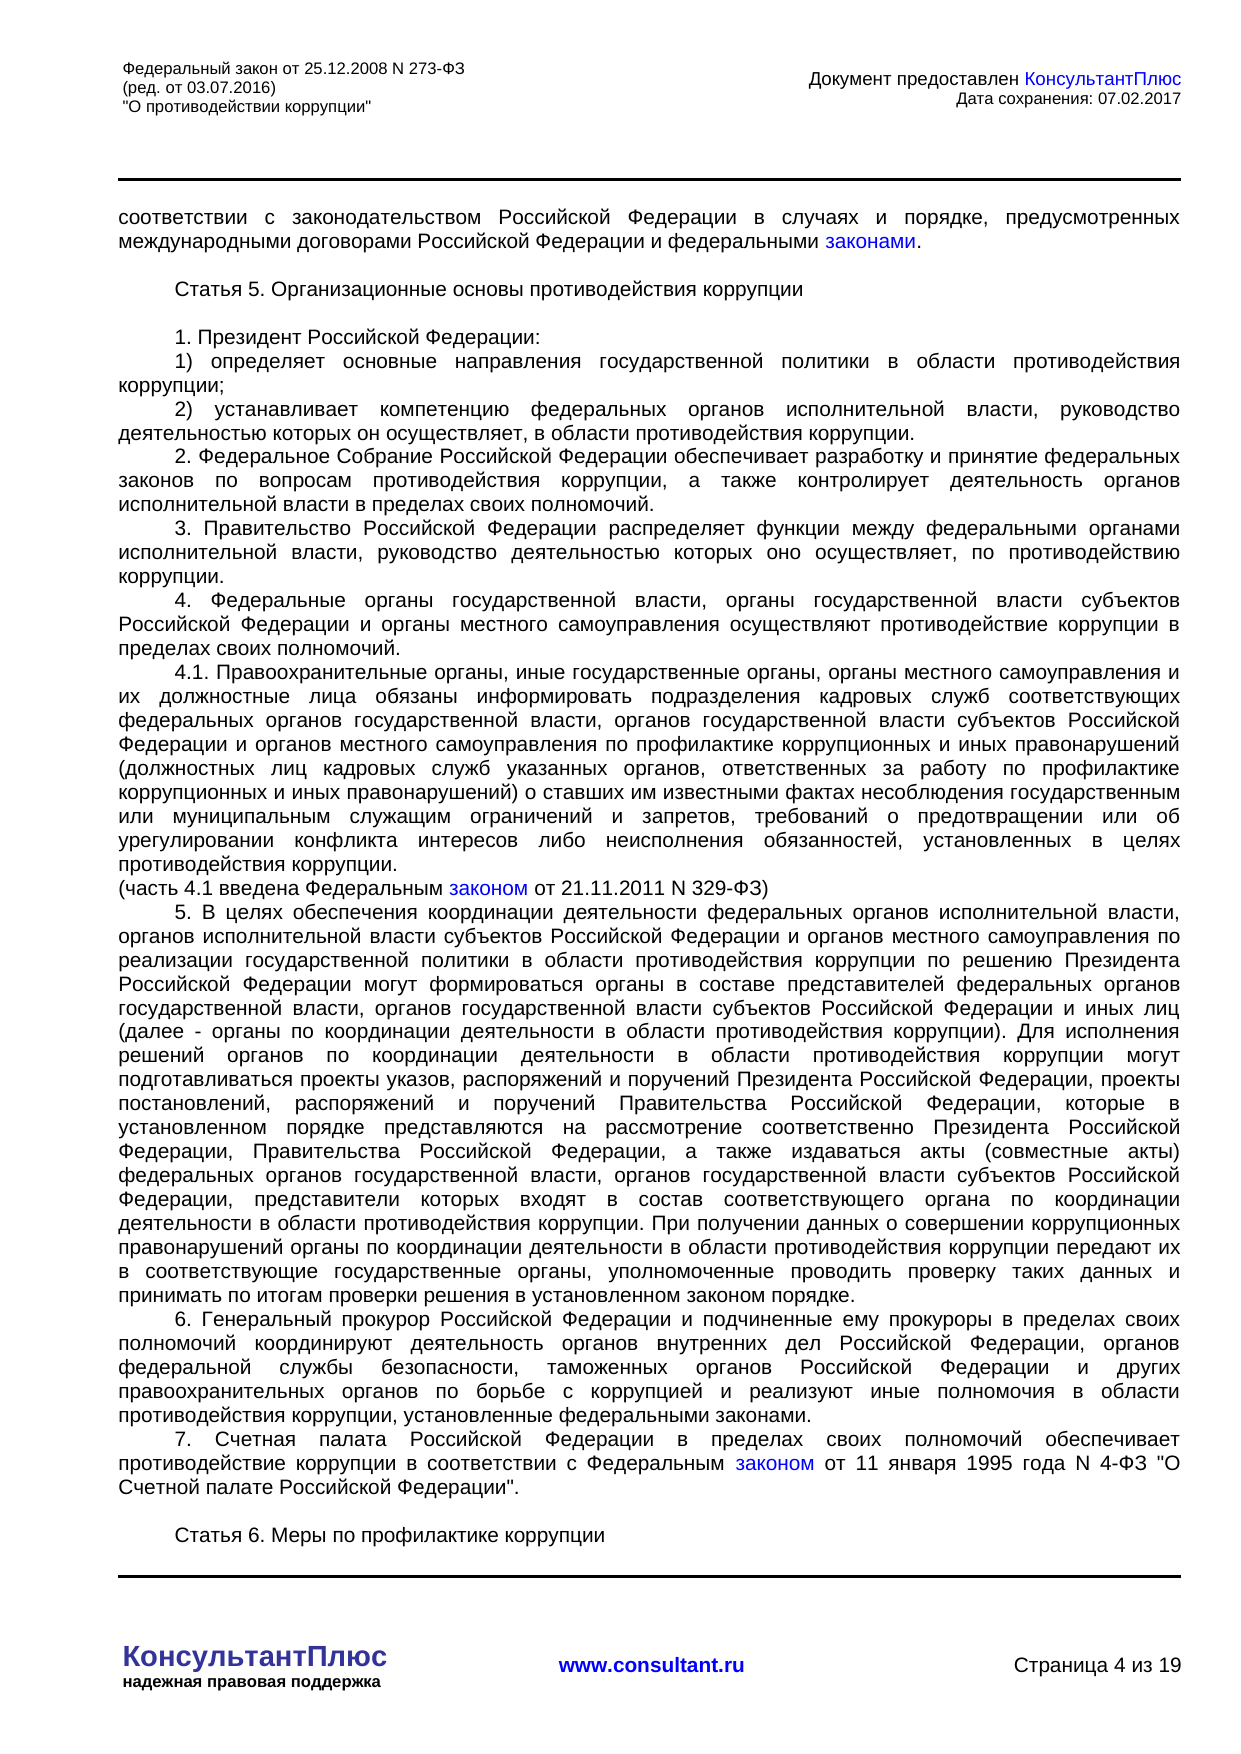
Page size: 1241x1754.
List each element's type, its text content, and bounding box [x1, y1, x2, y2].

text 6. Генеральный прокурор Российской Федерации и подчиненные ему прокуроры в пределах своих полномочий координируют деятельность органов внутренних дел Российской Федерации, органов федеральной службы безопасности, таможенных органов Российской Федерации и других правоохранительных органов по борьбе с коррупцией и реализуют иные полномочия в области противодействия коррупции, установленные федеральными законами. [118, 1307, 1181, 1427]
text Статья 6. Меры по профилактике коррупции [118, 1522, 1181, 1546]
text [118, 205, 1181, 253]
text 5. В целях обеспечения координации деятельности федеральных органов исполнительной власти, органов исполнительной власти субъектов Российской Федерации и органов местного самоуправления по реализации государственной политики в области противодействия коррупции по решению Президента Российской Федерации могут формироваться органы в составе представителей федеральных органов государственной власти, органов государственной власти субъектов Российской Федерации и иных лиц (далее - органы по координации деятельности в области противодействия коррупции). Для исполнения решений органов по координации деятельности в области противодействия коррупции могут подготавливаться проекты указов, распоряжений и поручений Президента Российской Федерации, проекты постановлений, распоряжений и поручений Правительства Российской Федерации, которые в установленном порядке представляются на рассмотрение соответственно Президента Российской Федерации, Правительства Российской Федерации, а также издаваться акты (совместные акты) федеральных органов государственной власти, органов государственной власти субъектов Российской Федерации, представители которых входят в состав соответствующего органа по координации деятельности в области противодействия коррупции. При получении данных о совершении коррупционных правонарушений органы по координации деятельности в области противодействия коррупции передают их в соответствующие государственные органы, уполномоченные проводить проверку таких данных и принимать по итогам проверки решения в установленном законом порядке. [118, 899, 1181, 1307]
text 2. Федеральное Собрание Российской Федерации обеспечивает разработку и принятие федеральных законов по вопросам противодействия коррупции, а также контролирует деятельность органов исполнительной власти в пределах своих полномочий. [118, 444, 1181, 516]
text 4. Федеральные органы государственной власти, органы государственной власти субъектов Российской Федерации и органы местного самоуправления осуществляют противодействие коррупции в пределах своих полномочий. [118, 588, 1181, 660]
text 3. Правительство Российской Федерации распределяет функции между федеральными органами исполнительной власти, руководство деятельностью которых оно осуществляет, по противодействию коррупции. [118, 516, 1181, 588]
text 7. Счетная палата Российской Федерации в пределах своих полномочий обеспечивает противодействие коррупции в соответствии с Федеральным законом от 11 января 1995 года N 4-ФЗ "О Счетной палате Российской Федерации". [118, 1427, 1181, 1498]
text 2) устанавливает компетенцию федеральных органов исполнительной власти, руководство деятельностью которых он осуществляет, в области противодействия коррупции. [118, 396, 1181, 444]
text (часть 4.1 введена Федеральным законом от 21.11.2011 N 329-ФЗ) [118, 876, 1181, 899]
text 1. Президент Российской Федерации: [118, 324, 1181, 348]
text 4.1. Правоохранительные органы, иные государственные органы, органы местного самоуправления и их должностные лица обязаны информировать подразделения кадровых служб соответствующих федеральных органов государственной власти, органов государственной власти субъектов Российской Федерации и органов местного самоуправления по профилактике коррупционных и иных правонарушений (должностных лиц кадровых служб указанных органов, ответственных за работу по профилактике коррупционных и иных правонарушений) о ставших им известными фактах несоблюдения государственным или муниципальным служащим ограничений и запретов, требований о предотвращении или об урегулировании конфликта интересов либо неисполнения обязанностей, установленных в целях противодействия коррупции. [118, 660, 1181, 876]
text Статья 5. Организационные основы противодействия коррупции [118, 277, 1181, 301]
text 1) определяет основные направления государственной политики в области противодействия коррупции; [118, 348, 1181, 396]
